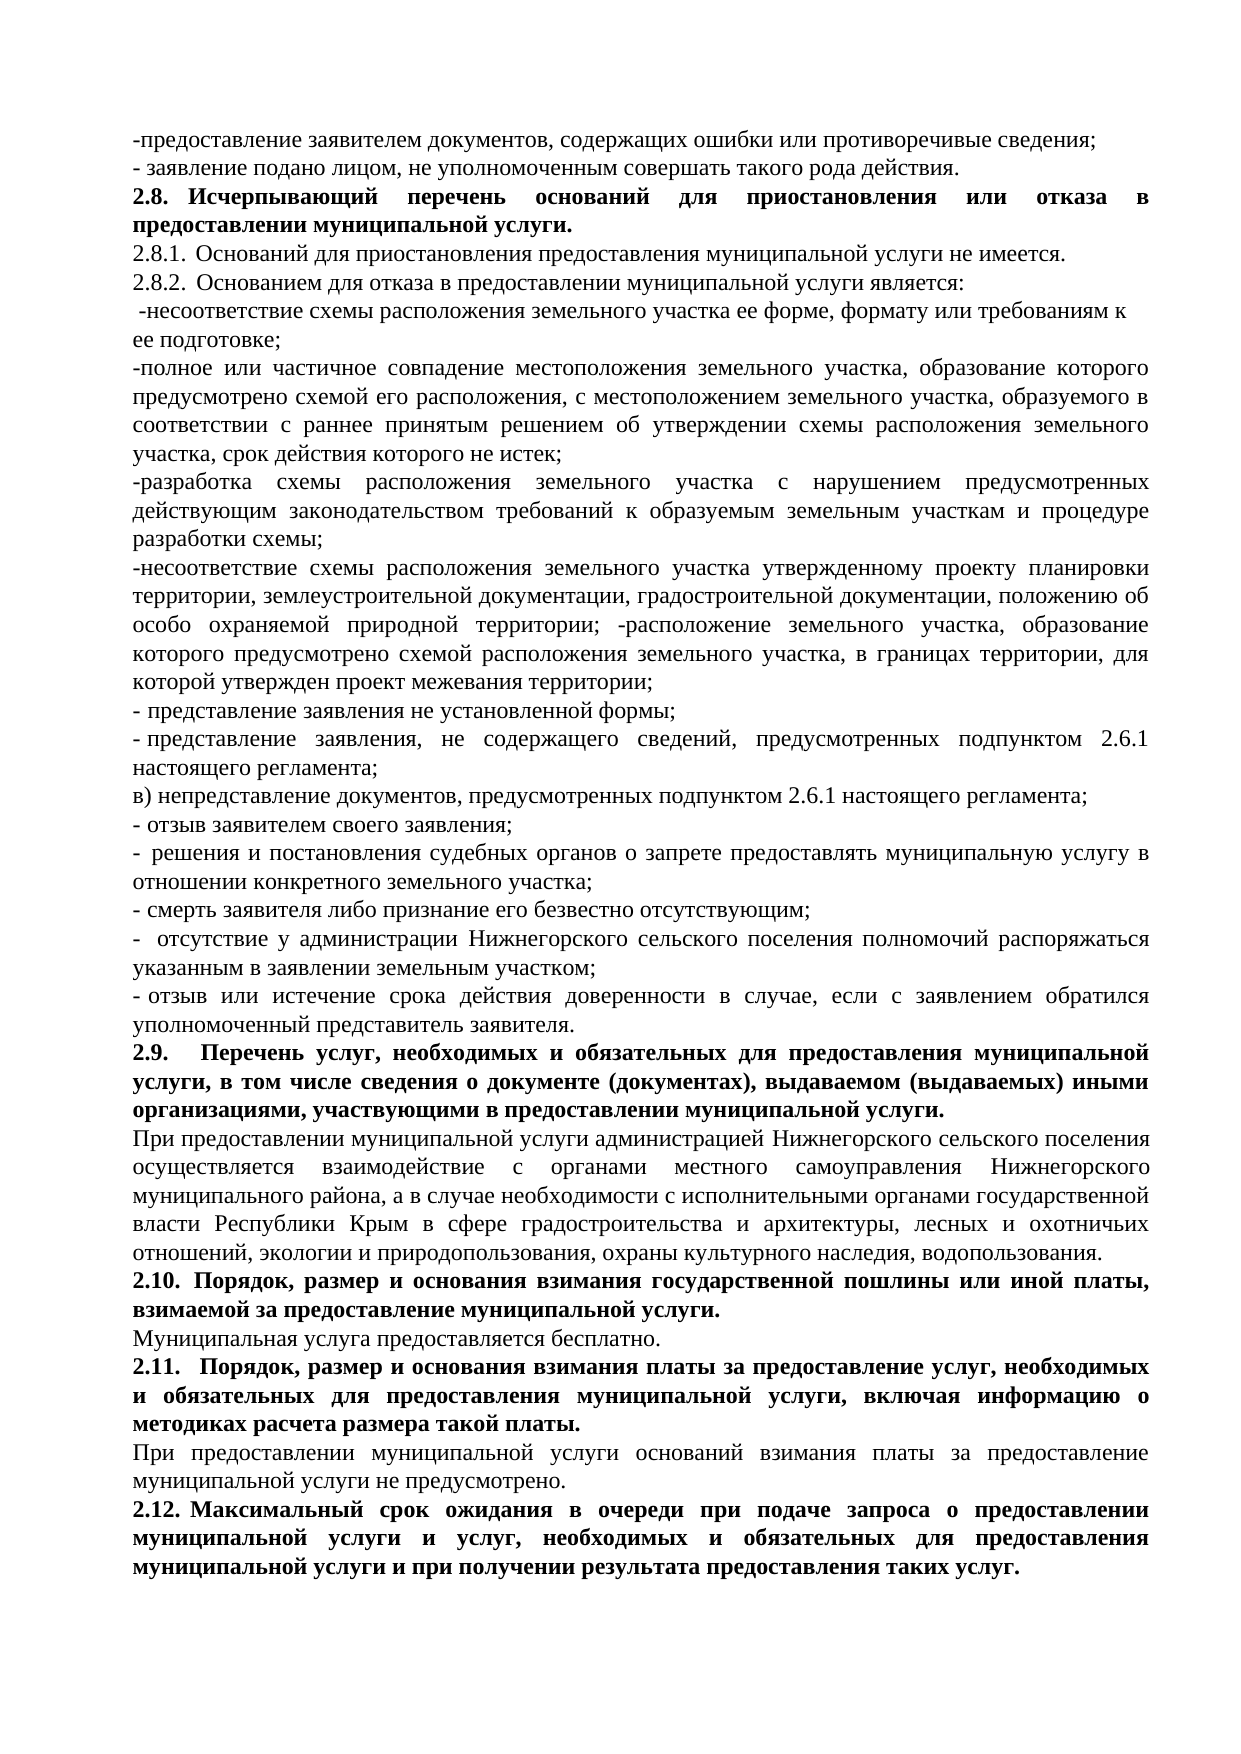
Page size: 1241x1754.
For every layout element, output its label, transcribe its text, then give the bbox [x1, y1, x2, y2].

text -предоставление заявителем документов, содержащих ошибки или противоречивые сведения; [132, 124, 1150, 153]
list заявление подано лицом, не уполномоченным совершать такого рода действия. [132, 153, 1152, 182]
list Порядок, размер и основания взимания государственной пошлины или иной платы, взимаемой за предоставление муниципальной услуги. [132, 1266, 1150, 1323]
list отзыв заявителем своего заявления; [132, 809, 1152, 838]
list Основанием для отказа в предоставлении муниципальной услуги является: [132, 267, 1150, 296]
list представление заявления, не содержащего сведений, предусмотренных подпунктом 2.6.1 настоящего регламента; [132, 724, 1150, 781]
list смерть заявителя либо признание его безвестно отсутствующим; [132, 895, 1152, 924]
text -полное или частичное совпадение местоположения земельного участка, образование которого предусмотрено схемой его расположения, с местоположением земельного участка, образуемого в соответствии с раннее принятым решением об утверждении схемы расположения земельного участка, срок действия которого не истек; [132, 353, 1150, 467]
text -несоответствие схемы расположения земельного участка утвержденному проекту планировки территории, землеустроительной документации, градостроительной документации, положению об особо охраняемой природной территории; -расположение земельного участка, образование которого предусмотрено схемой расположения земельного участка, в границах территории, для которой утвержден проект межевания территории; [132, 553, 1150, 695]
text -разработка схемы расположения земельного участка с нарушением предусмотренных действующим законодательством требований к образуемым земельным участкам и процедуре разработки схемы; [132, 467, 1150, 553]
text -несоответствие схемы расположения земельного участка ее форме, формату или требованиям к ее подготовке; [132, 296, 1150, 353]
list представление заявления не установленной формы; [132, 695, 1152, 724]
list Максимальный срок ожидания в очереди при подаче запроса о предоставлении муниципальной услуги и услуг, необходимых и обязательных для предоставления муниципальной услуги и при получении результата предоставления таких услуг. [132, 1494, 1150, 1580]
text Муниципальная услуга предоставляется бесплатно. [132, 1323, 1152, 1352]
text в) непредставление документов, предусмотренных подпунктом 2.6.1 настоящего регламента; [132, 781, 1150, 809]
list отсутствие у администрации Нижнегорского сельского поселения полномочий распоряжаться указанным в заявлении земельным участком; [132, 924, 1150, 981]
list отзыв или истечение срока действия доверенности в случае, если с заявлением обратился уполномоченный представитель заявителя. [132, 981, 1150, 1038]
list Перечень услуг, необходимых и обязательных для предоставления муниципальной услуги, в том числе сведения о документе (документах), выдаваемом (выдаваемых) иными организациями, участвующими в предоставлении муниципальной услуги. [132, 1038, 1150, 1123]
list Оснований для приостановления предоставления муниципальной услуги не имеется. [132, 239, 1152, 267]
text При предоставлении муниципальной услуги администрацией Нижнегорского сельского поселения осуществляется взаимодействие с органами местного самоуправления Нижнегорского муниципального района, а в случае необходимости с исполнительными органами государственной власти Республики Крым в сфере градостроительства и архитектуры, лесных и охотничьих отношений, экологии и природопользования, охраны культурного наследия, водопользования. [132, 1123, 1150, 1266]
list Исчерпывающий перечень оснований для приостановления или отказа в предоставлении муниципальной услуги. [132, 182, 1150, 239]
list решения и постановления судебных органов о запрете предоставлять муниципальную услугу в отношении конкретного земельного участка; [132, 838, 1150, 895]
text При предоставлении муниципальной услуги оснований взимания платы за предоставление муниципальной услуги не предусмотрено. [132, 1437, 1150, 1494]
list Порядок, размер и основания взимания платы за предоставление услуг, необходимых и обязательных для предоставления муниципальной услуги, включая информацию о методиках расчета размера такой платы. [132, 1352, 1150, 1437]
